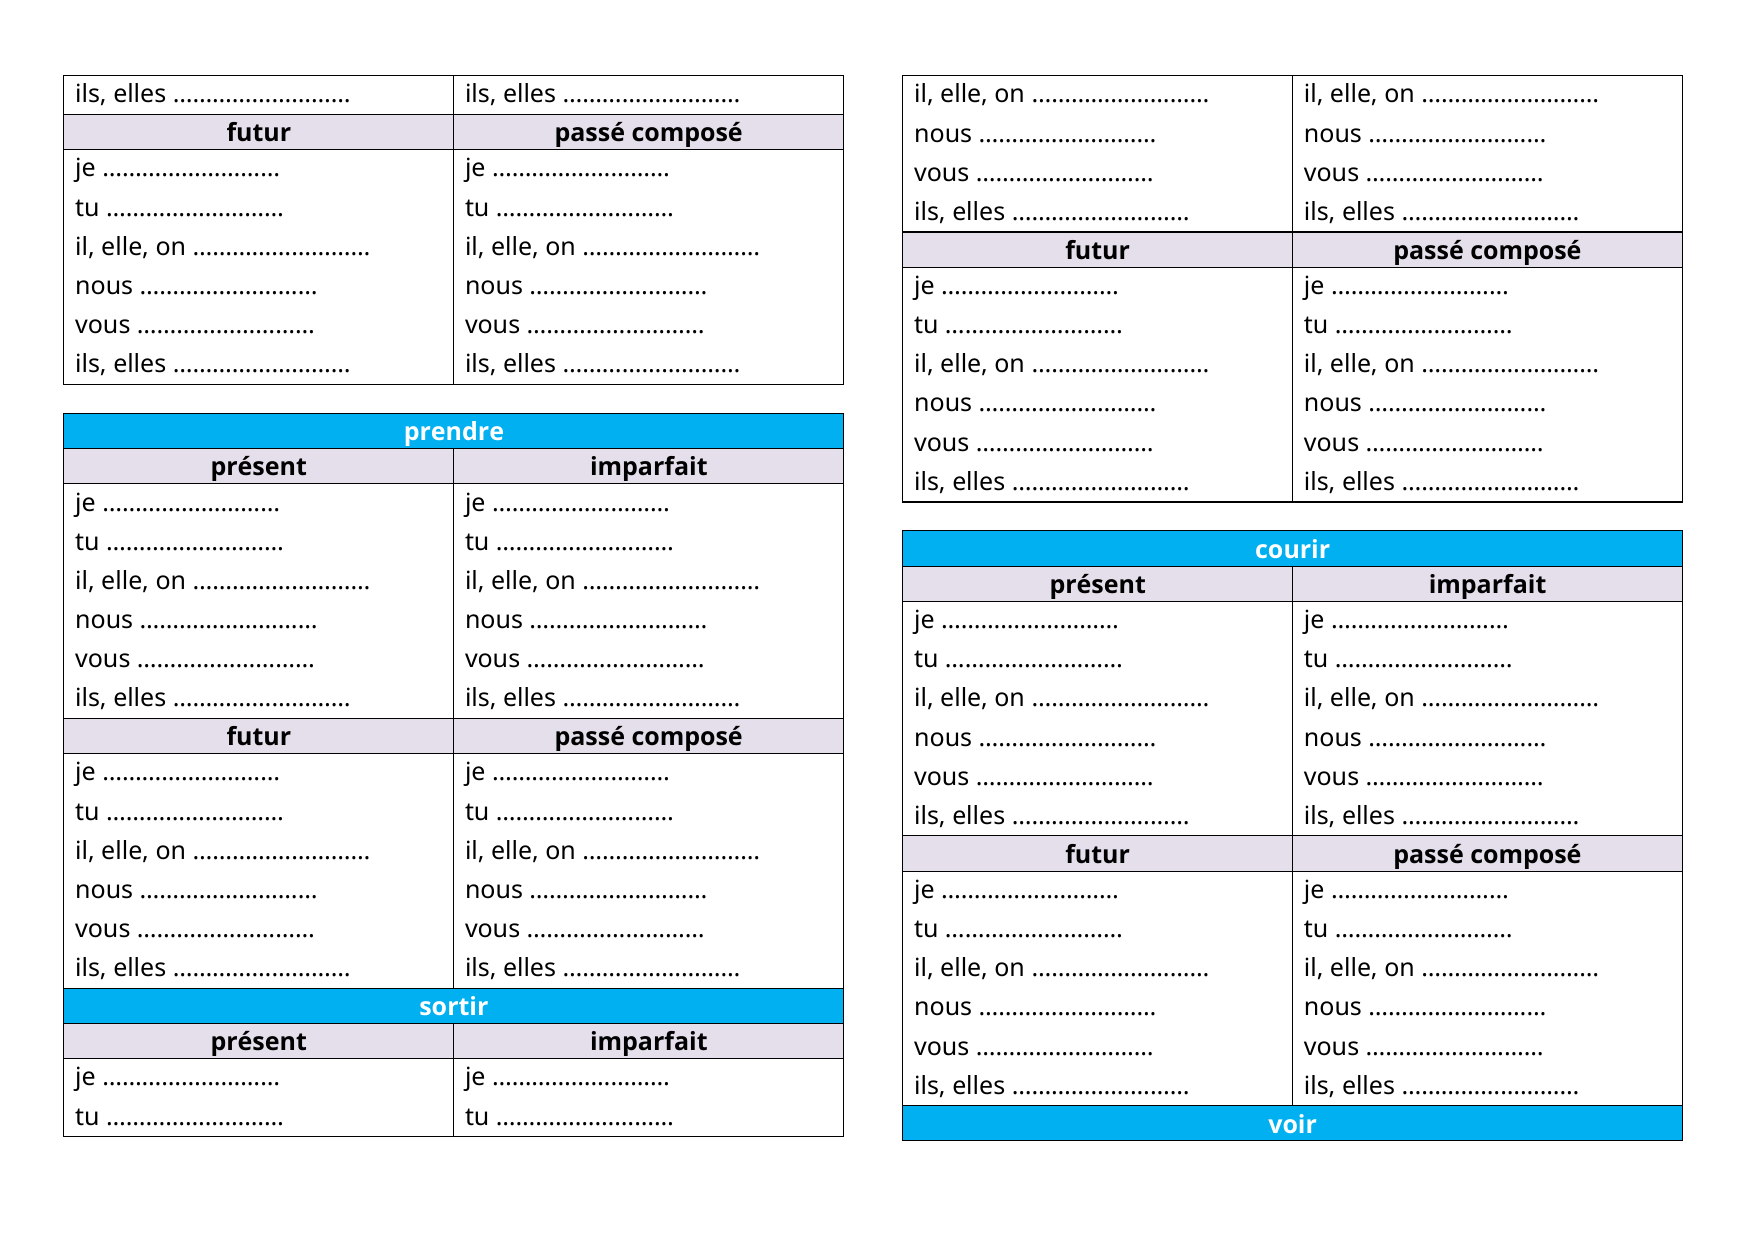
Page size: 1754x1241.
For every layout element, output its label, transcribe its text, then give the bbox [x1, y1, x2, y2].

table_cell je ……………………… tu ……………………… il, elle, on ……………………… nous ……………………… vous ……………………… ils, elles ……………………… [1293, 602, 1682, 835]
table_cell je ……………………… tu ……………………… il, elle, on ……………………… nous ……………………… vous ……………………… ils, elles ……………………… [903, 268, 1292, 501]
table_cell futur [903, 233, 1292, 267]
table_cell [64, 1059, 453, 1136]
table_header prendre [64, 414, 843, 448]
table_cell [64, 76, 453, 114]
table_cell je ……………………… tu ……………………… il, elle, on ……………………… nous ……………………… vous ……………………… ils, elles ……………………… [64, 484, 453, 718]
table_cell imparfait [1293, 567, 1682, 601]
table_cell imparfait [454, 449, 843, 483]
table_cell je ……………………… tu ……………………… il, elle, on ……………………… nous ……………………… vous ……………………… ils, elles ……………………… [1293, 268, 1682, 501]
table_cell je ……………………… tu ……………………… il, elle, on ……………………… nous ……………………… vous ……………………… ils, elles ……………………… [64, 150, 453, 384]
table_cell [454, 1059, 843, 1136]
table_cell futur [903, 836, 1292, 871]
table_cell je ……………………… tu ……………………… il, elle, on ……………………… nous ……………………… vous ……………………… ils, elles ……………………… [64, 754, 453, 988]
table_cell passé composé [454, 115, 843, 149]
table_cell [1293, 76, 1682, 231]
table_cell futur [64, 115, 453, 149]
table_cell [903, 76, 1292, 231]
table_cell je ……………………… tu ……………………… il, elle, on ……………………… nous ……………………… vous ……………………… ils, elles ……………………… [454, 754, 843, 988]
table_cell imparfait [454, 1024, 843, 1058]
table_cell présent [64, 1024, 453, 1058]
table_cell passé composé [454, 719, 843, 753]
table_cell présent [903, 567, 1292, 601]
table_cell futur [64, 719, 453, 753]
table_cell je ……………………… tu ……………………… il, elle, on ……………………… nous ……………………… vous ……………………… ils, elles ……………………… [903, 602, 1292, 835]
table_cell je ……………………… tu ……………………… il, elle, on ……………………… nous ……………………… vous ……………………… ils, elles ……………………… [454, 150, 843, 384]
table_cell voir [903, 1106, 1682, 1140]
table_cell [903, 872, 1292, 1105]
table_header courir [903, 531, 1682, 566]
table_cell présent [64, 449, 453, 483]
table_cell passé composé [1293, 233, 1682, 267]
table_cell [1293, 872, 1682, 1105]
table_cell sortir [64, 989, 843, 1023]
table_cell passé composé [1293, 836, 1682, 871]
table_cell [454, 76, 843, 114]
table_cell je ……………………… tu ……………………… il, elle, on ……………………… nous ……………………… vous ……………………… ils, elles ……………………… [454, 484, 843, 718]
